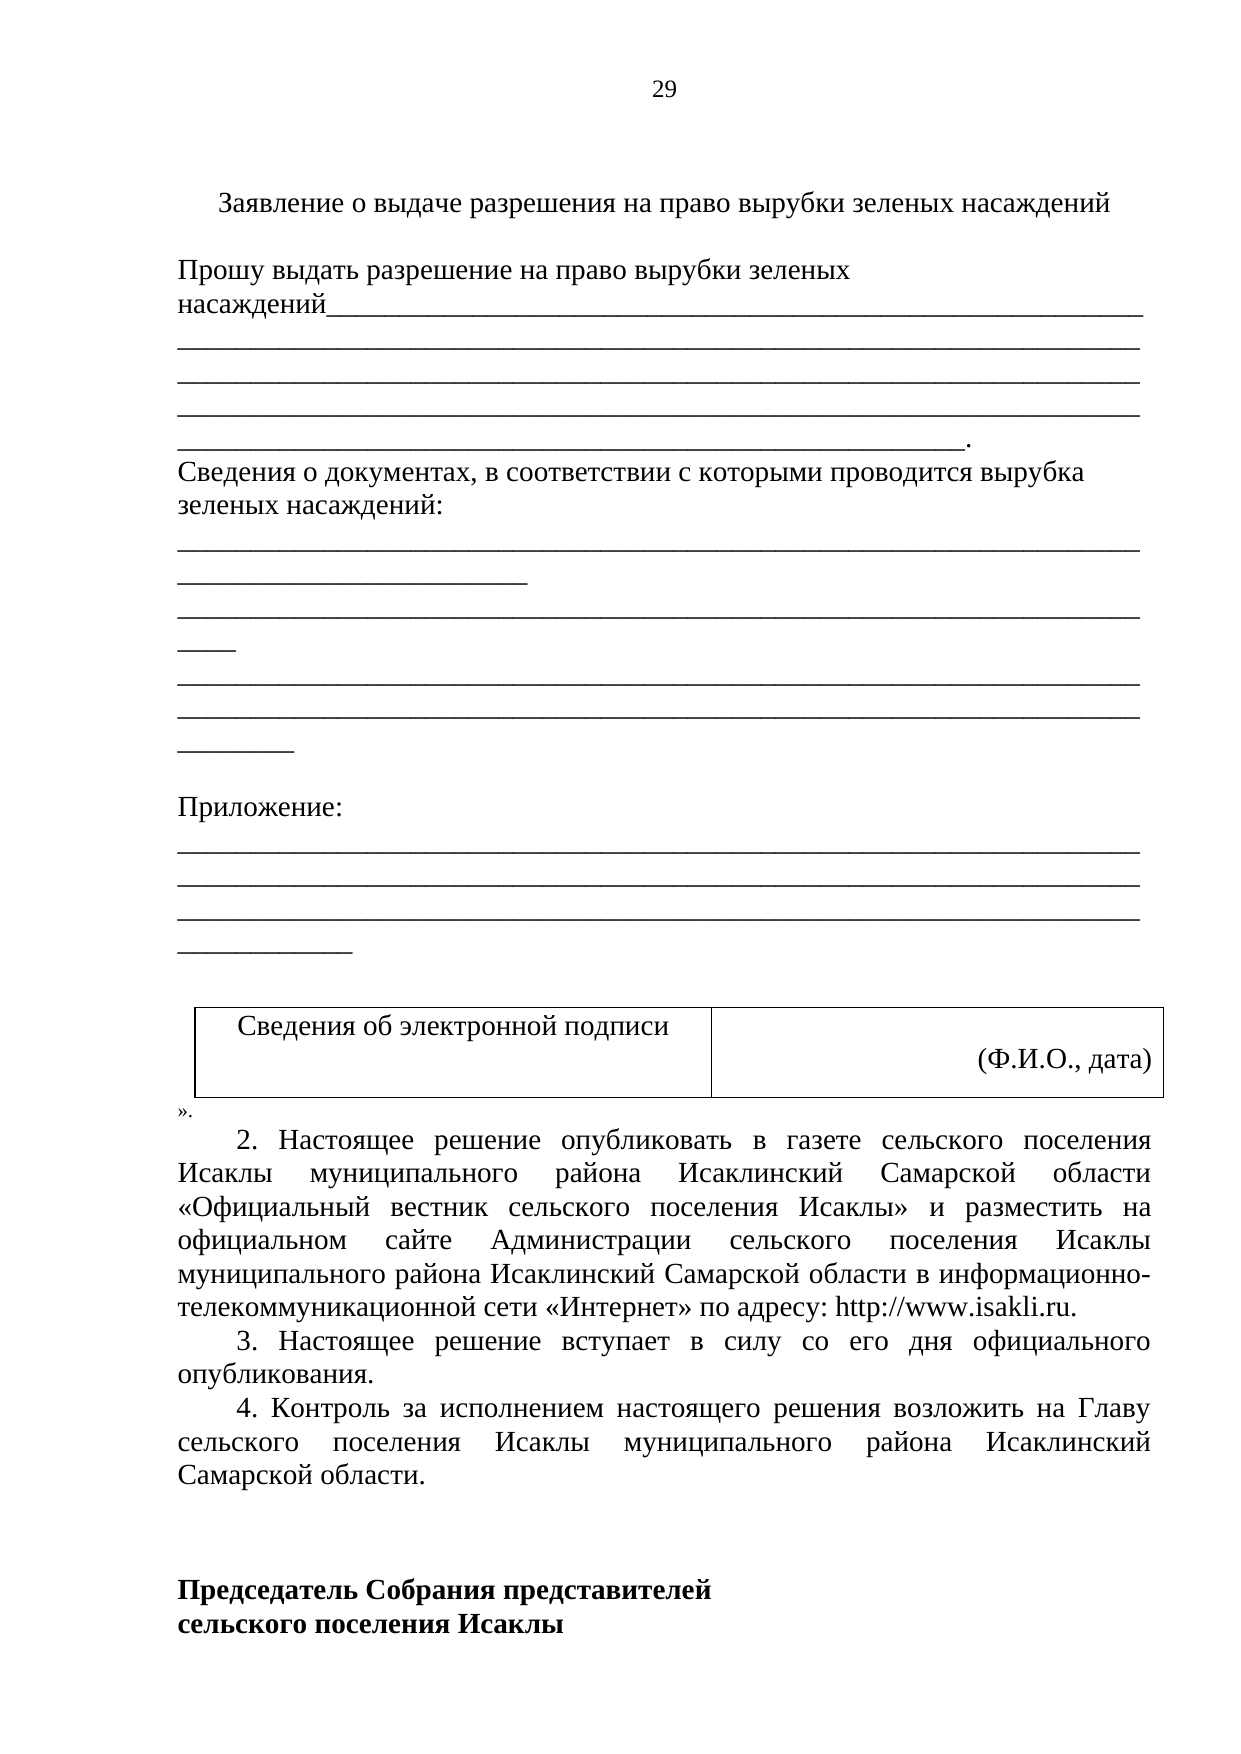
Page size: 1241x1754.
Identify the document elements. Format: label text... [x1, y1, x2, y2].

table_header (Ф.И.О., дата) [712, 1008, 1163, 1097]
text Приложение: __________________________________________________________________________________________________________________________________________________________________________________________________________________ [177, 789, 1152, 957]
text Заявление о выдаче разрешения на право вырубки зеленых насаждений [177, 185, 1152, 219]
text 2. Настоящее решение опубликовать в газете сельского поселения Исаклы муниципального района Исаклинский Самарской области «Официальный вестник сельского поселения Исаклы» и разместить на официальном сайте Администрации сельского поселения Исаклы муниципального района Исаклинский Самарской области в информационно-телекоммуникационной сети «Интернет» по адресу: http://www.isakli.ru. [177, 1122, 1152, 1323]
text 4. Контроль за исполнением настоящего решения возложить на Главу сельского поселения Исаклы муниципального района Исаклинский Самарской области. [177, 1390, 1152, 1491]
text Сведения о документах, в соответствии с которыми проводится вырубка зеленых насаждений: __________________________________________________________________________________________ ______________________________________________________________________ ____________________________________________________________________________________________________________________________________________ [177, 454, 1152, 756]
text 3. Настоящее решение вступает в силу со его дня официального опубликования. [177, 1323, 1152, 1390]
text ». [177, 1098, 1152, 1122]
text сельского поселения Исаклы [177, 1606, 1152, 1639]
text Прошу выдать разрешение на право вырубки зеленых насаждений____________________________________________________________________________________________________________________________________________________________________________________________________________________________________________________________________________________________________________________. [177, 252, 1152, 454]
table_header Сведения об электронной подписи [196, 1008, 711, 1097]
text Председатель Собрания представителей [177, 1572, 1152, 1606]
